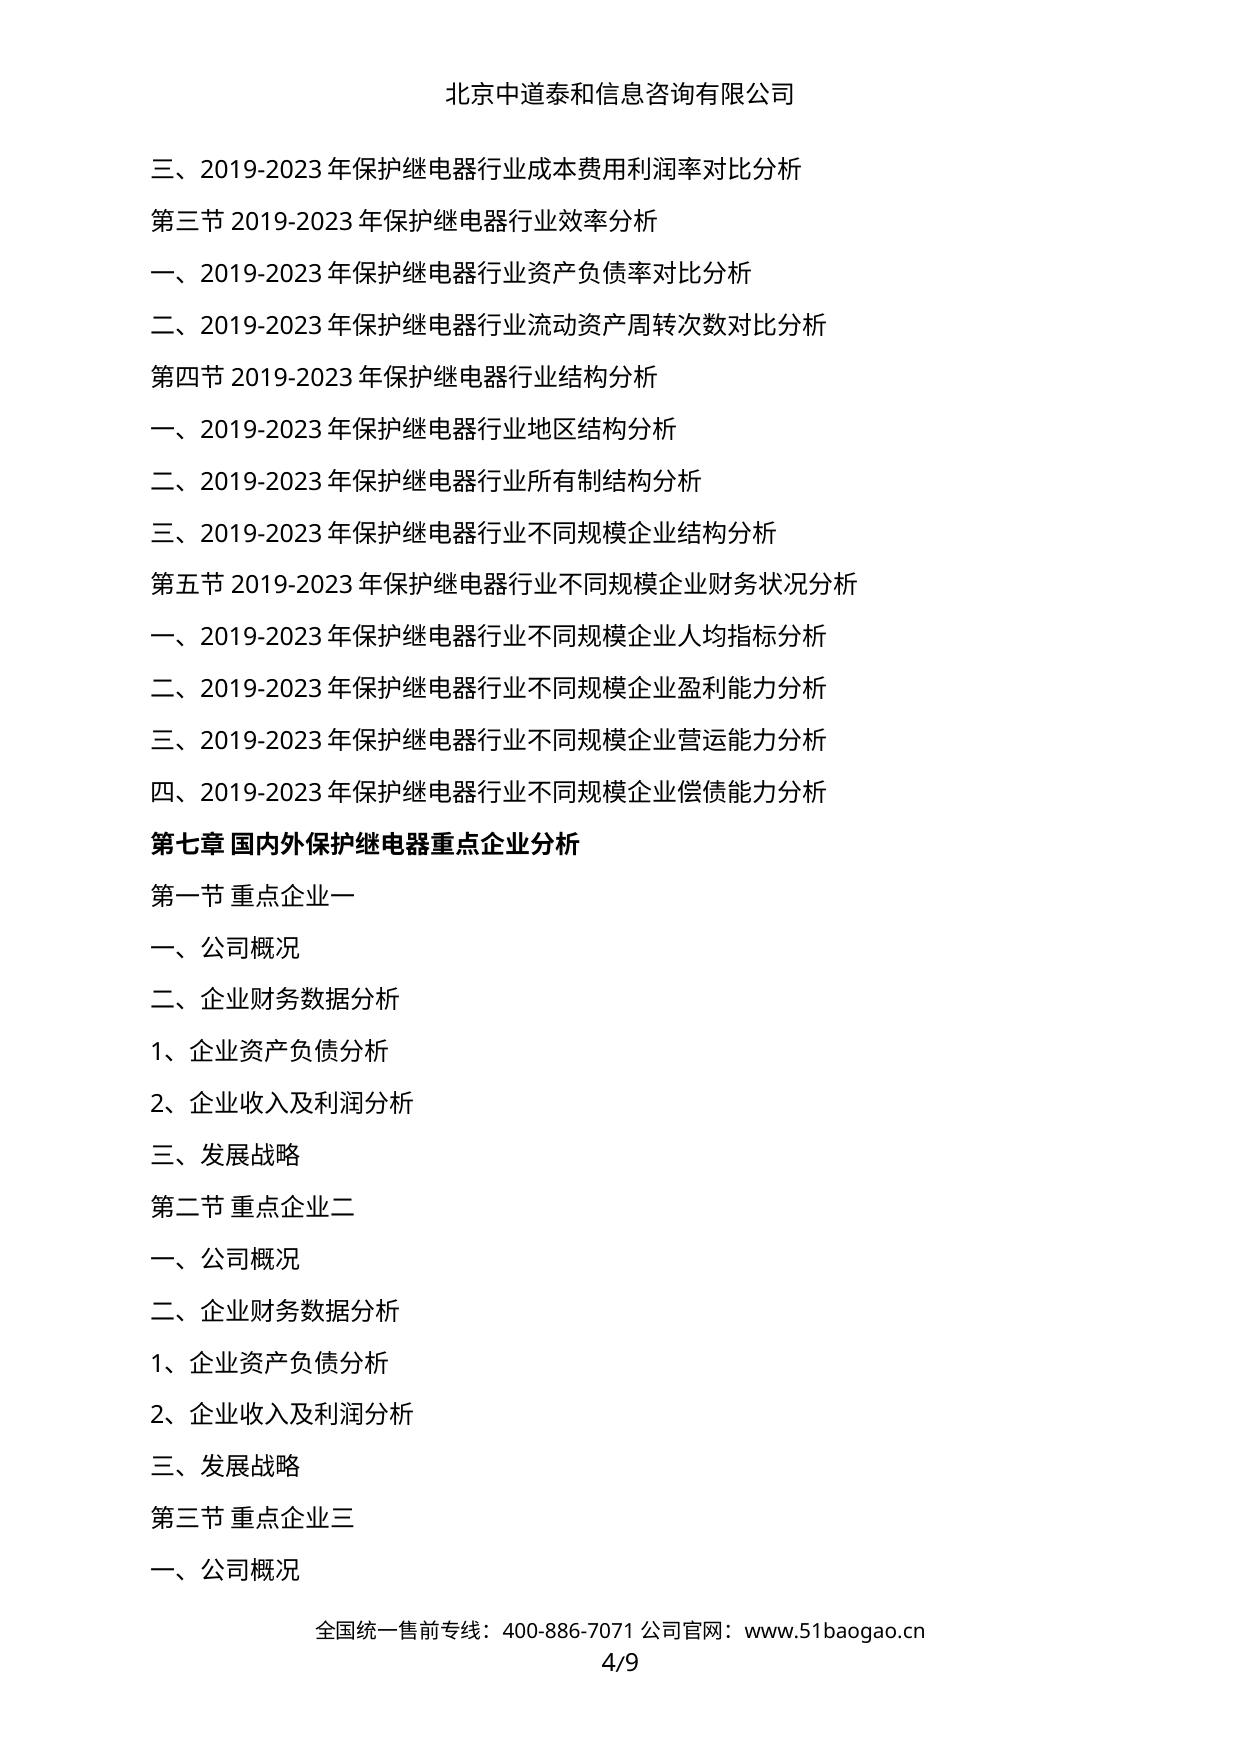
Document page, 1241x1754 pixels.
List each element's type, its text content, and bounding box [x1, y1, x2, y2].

text 第一节 重点企业一 [150, 876, 1090, 912]
text 1、企业资产负债分析 [150, 1343, 1090, 1379]
text 一、公司概况 [150, 1551, 1090, 1587]
text 二、企业财务数据分析 [150, 980, 1090, 1016]
text 一、公司概况 [150, 928, 1090, 964]
text 四、2019-2023年保护继电器行业不同规模企业偿债能力分析 [150, 772, 1090, 809]
text 三、2019-2023年保护继电器行业成本费用利润率对比分析 [150, 150, 1090, 186]
text 二、2019-2023年保护继电器行业流动资产周转次数对比分析 [150, 306, 1090, 342]
text 二、2019-2023年保护继电器行业所有制结构分析 [150, 461, 1090, 497]
text 一、公司概况 [150, 1239, 1090, 1276]
text 第三节 2019-2023年保护继电器行业效率分析 [150, 202, 1090, 238]
text 二、企业财务数据分析 [150, 1291, 1090, 1327]
text 2、企业收入及利润分析 [150, 1395, 1090, 1431]
text 第五节 2019-2023年保护继电器行业不同规模企业财务状况分析 [150, 565, 1090, 601]
text 第二节 重点企业二 [150, 1187, 1090, 1224]
text 第四节 2019-2023年保护继电器行业结构分析 [150, 357, 1090, 394]
text 一、2019-2023年保护继电器行业不同规模企业人均指标分析 [150, 617, 1090, 653]
text 三、发展战略 [150, 1136, 1090, 1172]
text 一、2019-2023年保护继电器行业资产负债率对比分析 [150, 254, 1090, 290]
text 三、2019-2023年保护继电器行业不同规模企业结构分析 [150, 513, 1090, 549]
text 一、2019-2023年保护继电器行业地区结构分析 [150, 409, 1090, 446]
text 三、2019-2023年保护继电器行业不同规模企业营运能力分析 [150, 721, 1090, 757]
text 第三节 重点企业三 [150, 1499, 1090, 1535]
text 二、2019-2023年保护继电器行业不同规模企业盈利能力分析 [150, 669, 1090, 705]
text 第七章 国内外保护继电器重点企业分析 [150, 824, 1090, 861]
text 2、企业收入及利润分析 [150, 1084, 1090, 1120]
text 三、发展战略 [150, 1447, 1090, 1483]
text 1、企业资产负债分析 [150, 1032, 1090, 1068]
